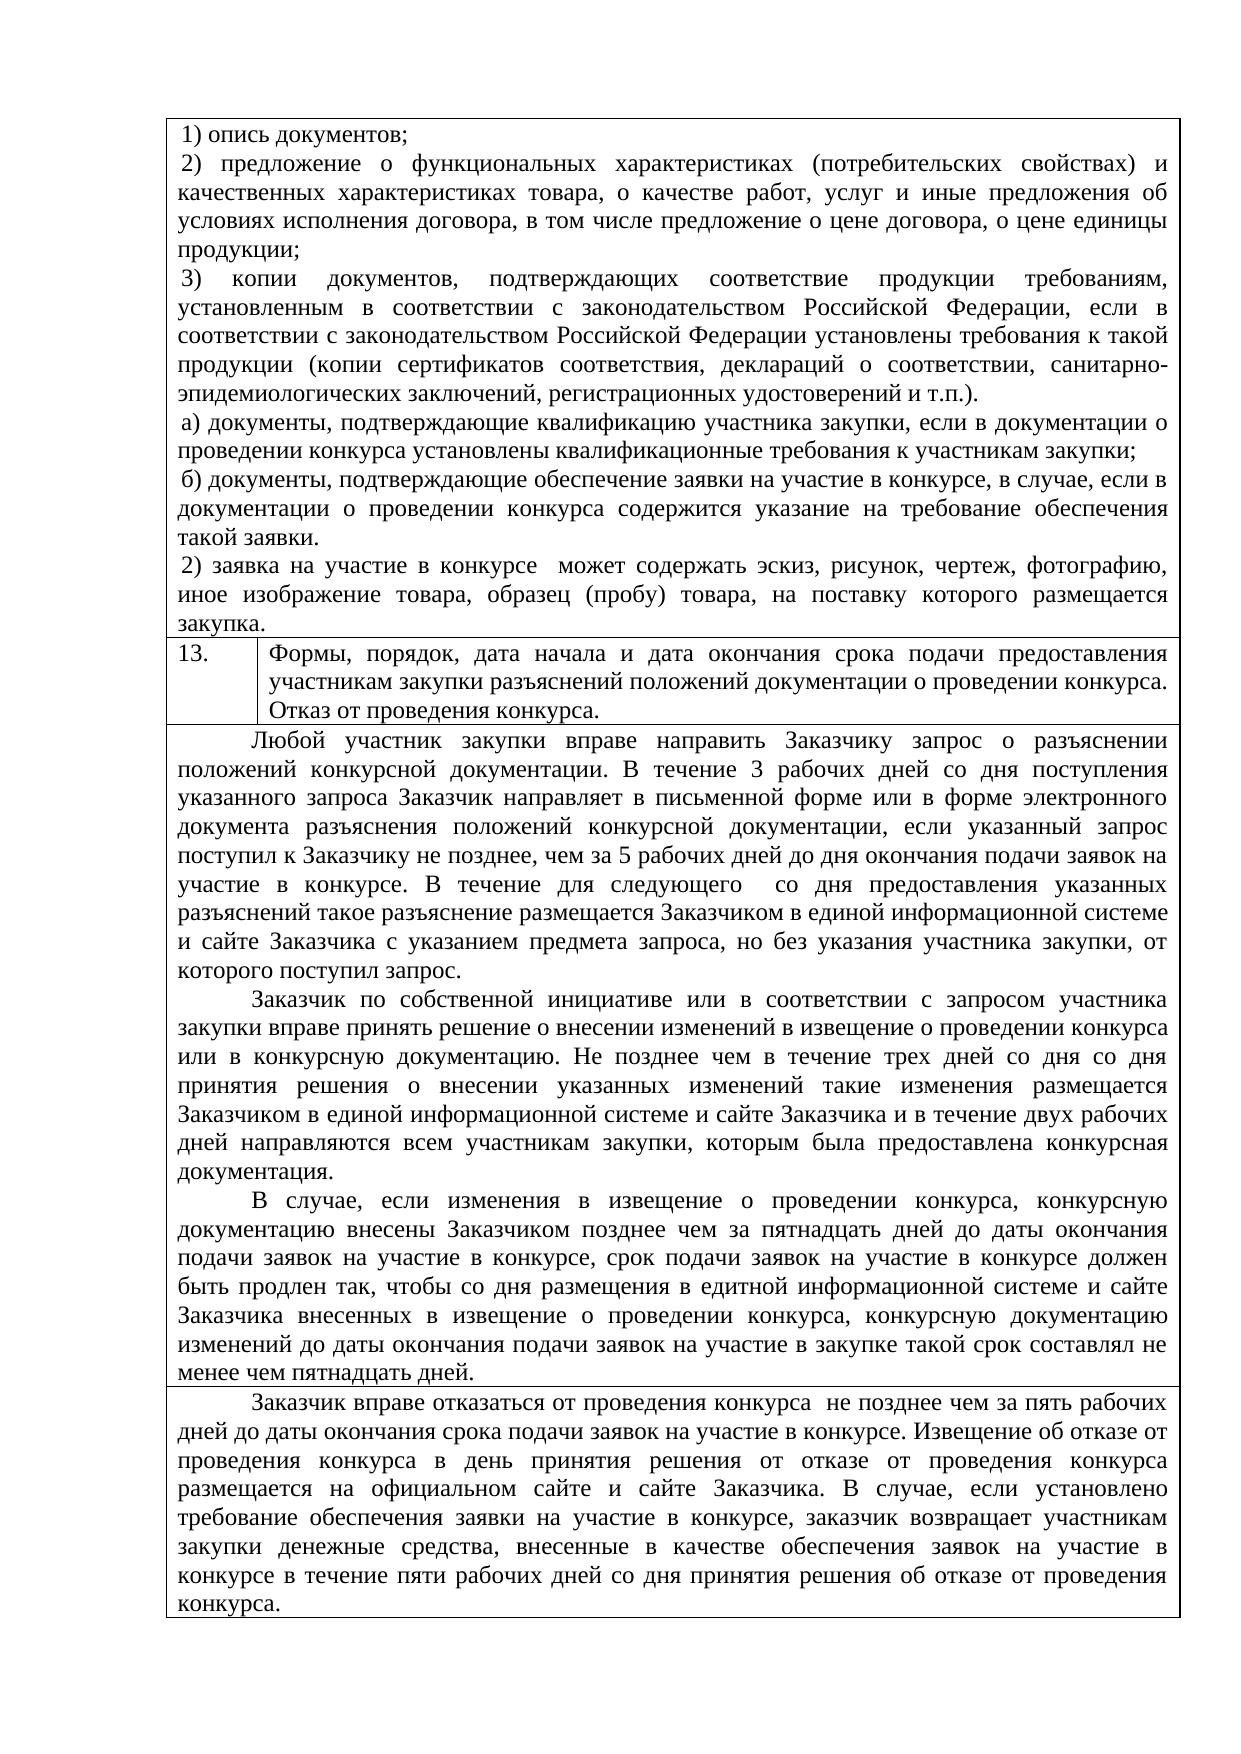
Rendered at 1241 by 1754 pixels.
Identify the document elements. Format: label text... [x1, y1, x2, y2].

table_cell Любой участник закупки вправе направить Заказчику запрос о разъяснении положений конкурсной документации. В течение 3 рабочих дней со дня поступления указанного запроса Заказчик направляет в письменной форме или в форме электронного документа разъяснения положений конкурсной документации, если указанный запрос поступил к Заказчику не позднее, чем за 5 рабочих дней до дня окончания подачи заявок на участие в конкурсе. В течение для следующего со дня предоставления указанных разъяснений такое разъяснение размещается Заказчиком в единой информационной системе и сайте Заказчика с указанием предмета запроса, но без указания участника закупки, от которого поступил запрос. Заказчик по собственной инициативе или в соответствии с запросом участника закупки вправе принять решение о внесении изменений в извещение о проведении конкурса или в конкурсную документацию. Не позднее чем в течение трех дней со дня со дня принятия решения о внесении указанных изменений такие изменения размещается Заказчиком в единой информационной системе и сайте Заказчика и в течение двух рабочих дней направляются всем участникам закупки, которым была предоставлена конкурсная документация. В случае, если изменения в извещение о проведении конкурса, конкурсную документацию внесены Заказчиком позднее чем за пятнадцать дней до даты окончания подачи заявок на участие в конкурсе, срок подачи заявок на участие в конкурсе должен быть продлен так, чтобы со дня размещения в едитной информационной системе и сайте Заказчика внесенных в извещение о проведении конкурса, конкурсную документацию изменений до даты окончания подачи заявок на участие в закупке такой срок составлял не менее чем пятнадцать дней. [167, 725, 1179, 1386]
table_cell Заказчик вправе отказаться от проведения конкурса не позднее чем за пять рабочих дней до даты окончания срока подачи заявок на участие в конкурсе. Извещение об отказе от проведения конкурса в день принятия решения от отказе от проведения конкурса размещается на официальном сайте и сайте Заказчика. В случае, если установлено требование обеспечения заявки на участие в конкурсе, заказчик возвращает участникам закупки денежные средства, внесенные в качестве обеспечения заявок на участие в конкурсе в течение пяти рабочих дней со дня принятия решения об отказе от проведения конкурса. [167, 1387, 1179, 1617]
table_cell Формы, порядок, дата начала и дата окончания срока подачи предоставления участникам закупки разъяснений положений документации о проведении конкурса. Отказ от проведения конкурса. [258, 638, 1179, 724]
table_cell 13. [167, 638, 257, 724]
table_cell 1) опись документов; 2) предложение о функциональных характеристиках (потребительских свойствах) и качественных характеристиках товара, о качестве работ, услуг и иные предложения об условиях исполнения договора, в том числе предложение о цене договора, о цене единицы продукции; 3) копии документов, подтверждающих соответствие продукции требованиям, установленным в соответствии с законодательством Российской Федерации, если в соответствии с законодательством Российской Федерации установлены требования к такой продукции (копии сертификатов соответствия, деклараций о соответствии, санитарно-эпидемиологических заключений, регистрационных удостоверений и т.п.). а) документы, подтверждающие квалификацию участника закупки, если в документации о проведении конкурса установлены квалификационные требования к участникам закупки; б) документы, подтверждающие обеспечение заявки на участие в конкурсе, в случае, если в документации о проведении конкурса содержится указание на требование обеспечения такой заявки. 2) заявка на участие в конкурсе может содержать эскиз, рисунок, чертеж, фотографию, иное изображение товара, образец (пробу) товара, на поставку которого размещается закупка. [167, 119, 1179, 637]
